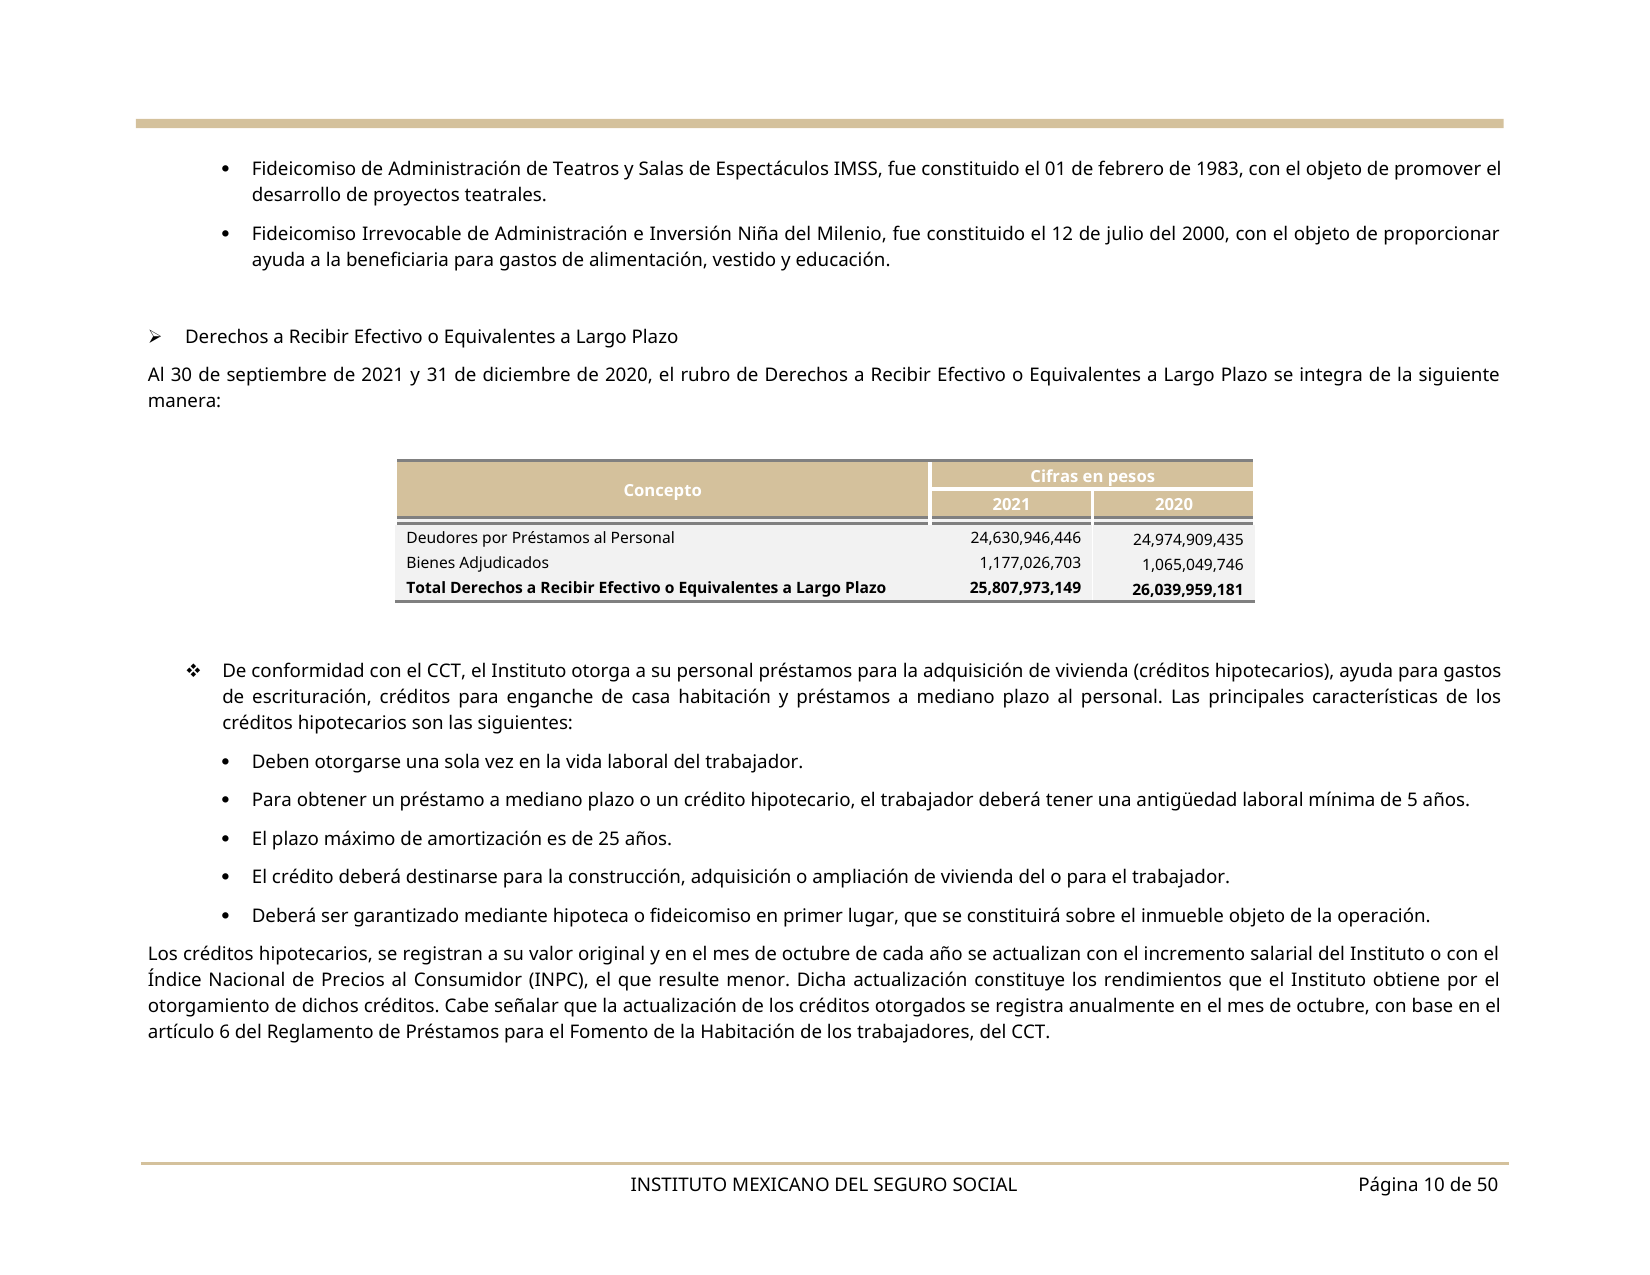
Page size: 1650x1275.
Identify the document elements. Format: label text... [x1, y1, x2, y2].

text Derechos a Recibir Efectivo o Equivalentes a Largo Plazo [148, 322, 1502, 348]
table_cell 25,807,973,149 [930, 575, 1092, 600]
table_cell 1,065,049,746 [1093, 550, 1255, 575]
table_header Concepto [397, 462, 928, 516]
table_cell 1,177,026,703 [930, 550, 1092, 575]
table_cell Total Derechos a Recibir Efectivo o Equivalentes a Largo Plazo [395, 575, 930, 600]
table_cell Bienes Adjudicados [395, 550, 930, 575]
text Los créditos hipotecarios, se registran a su valor original y en el mes de octubre de cada año se actualizan con el incremento salarial del Instituto o con el Índice Nacional de Precios al Consumidor (INPC), el que resulte menor. Dicha actualización constituye los rendimientos que el Instituto obtiene por el otorgamiento de dichos créditos. Cabe señalar que la actualización de los créditos otorgados se registra anualmente en el mes de octubre, con base en el artículo 6 del Reglamento de Préstamos para el Fomento de la Habitación de los trabajadores, del CCT. [148, 940, 1502, 1044]
list Para obtener un préstamo a mediano plazo o un crédito hipotecario, el trabajador deberá tener una antigüedad laboral mínima de 5 años. [222, 786, 1502, 812]
table_cell Deudores por Préstamos al Personal [395, 525, 930, 550]
table_cell 2020 [1094, 491, 1253, 516]
list Fideicomiso de Administración de Teatros y Salas de Espectáculos IMSS, fue constituido el 01 de febrero de 1983, con el objeto de promover el desarrollo de proyectos teatrales. [222, 154, 1502, 207]
list El crédito deberá destinarse para la construcción, adquisición o ampliación de vivienda del o para el trabajador. [222, 863, 1502, 889]
table_cell 24,974,909,435 [1093, 525, 1255, 550]
text Al 30 de septiembre de 2021 y 31 de diciembre de 2020, el rubro de Derechos a Recibir Efectivo o Equivalentes a Largo Plazo se integra de la siguiente manera: [148, 361, 1502, 413]
list De conformidad con el CCT, el Instituto otorga a su personal préstamos para la adquisición de vivienda (créditos hipotecarios), ayuda para gastos de escrituración, créditos para enganche de casa habitación y préstamos a mediano plazo al personal. Las principales características de los créditos hipotecarios son las siguientes: [185, 657, 1502, 735]
table_cell 26,039,959,181 [1093, 575, 1255, 600]
table_cell 24,630,946,446 [930, 525, 1092, 550]
list Deben otorgarse una sola vez en la vida laboral del trabajador. [222, 747, 1502, 773]
table_cell 2021 [932, 491, 1091, 516]
list El plazo máximo de amortización es de 25 años. [222, 824, 1502, 850]
list Deberá ser garantizado mediante hipoteca o fideicomiso en primer lugar, que se constituirá sobre el inmueble objeto de la operación. [222, 901, 1502, 927]
list Fideicomiso Irrevocable de Administración e Inversión Niña del Milenio, fue constituido el 12 de julio del 2000, con el objeto de proporcionar ayuda a la beneficiaria para gastos de alimentación, vestido y educación. [222, 219, 1502, 271]
table_header Cifras en pesos [932, 462, 1253, 487]
